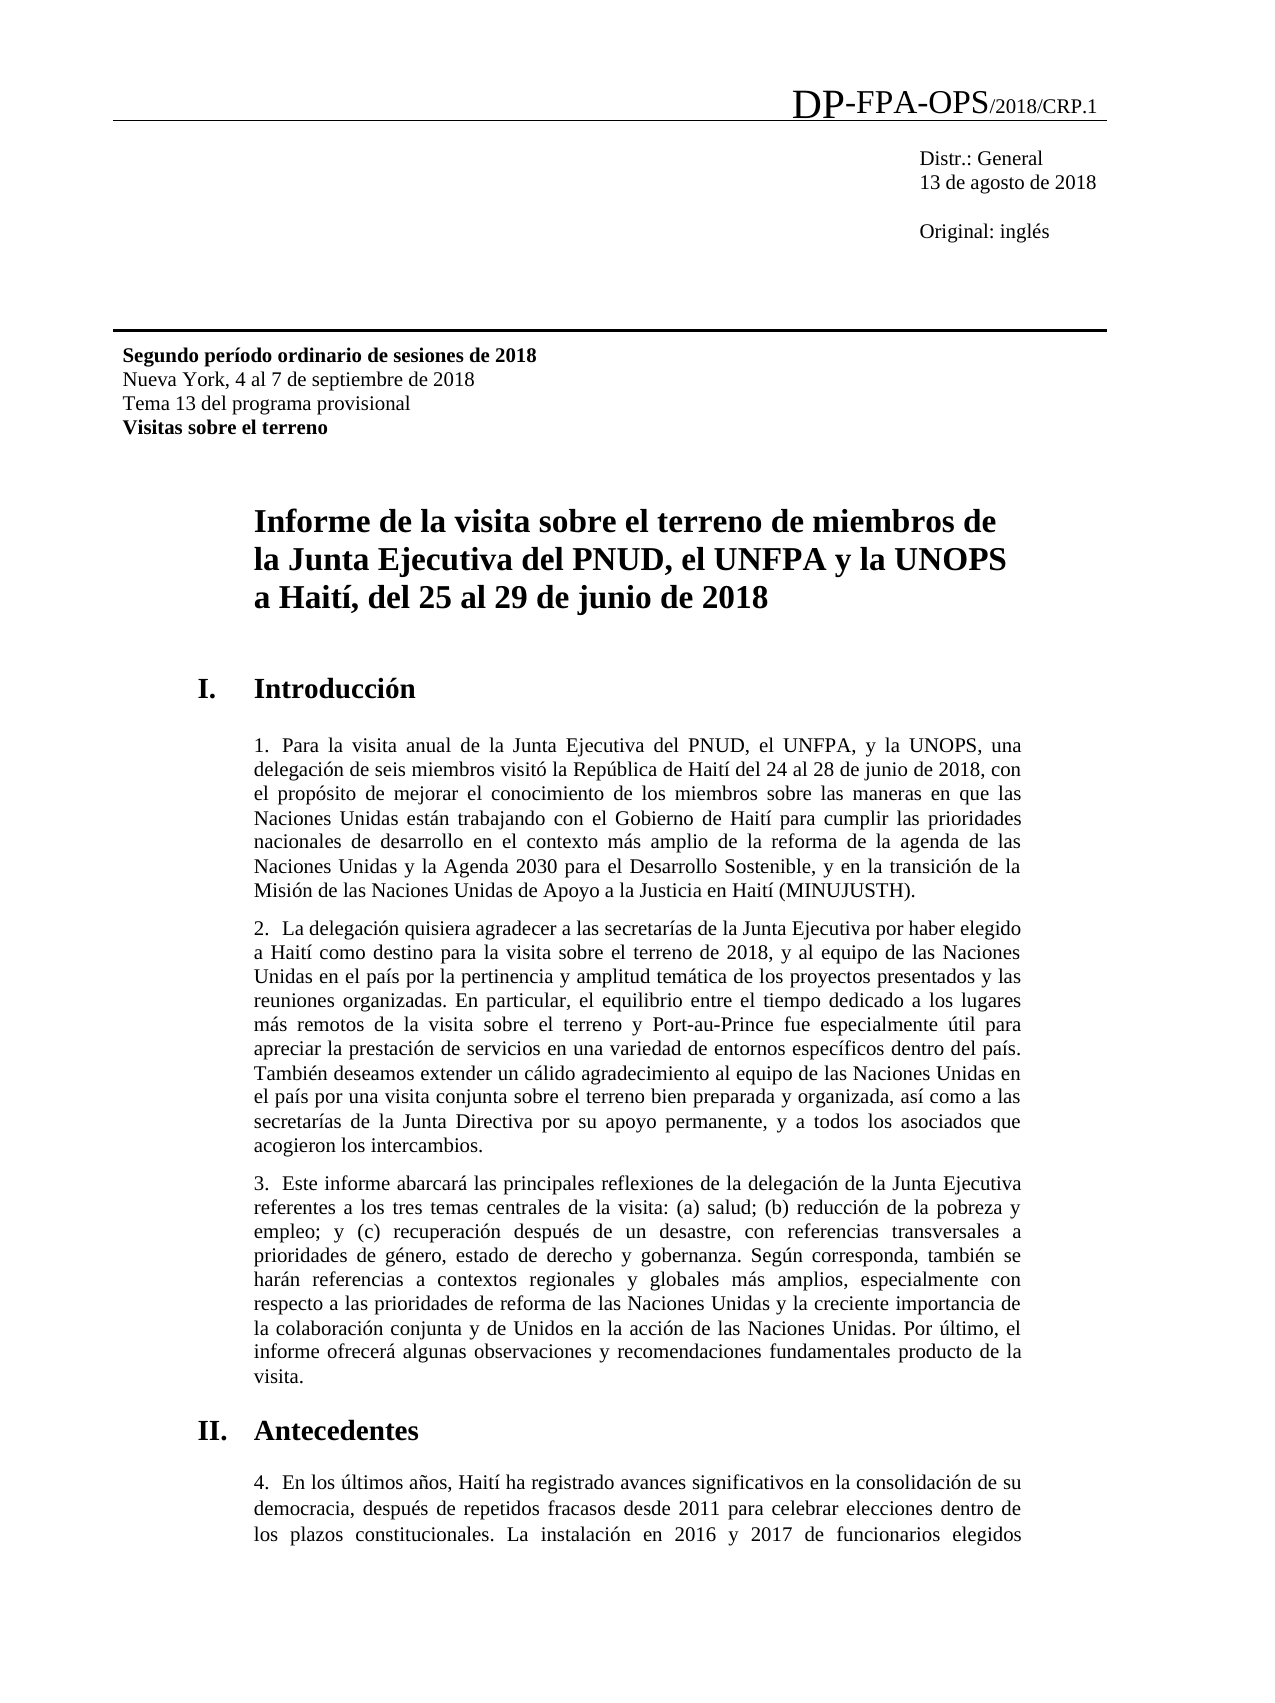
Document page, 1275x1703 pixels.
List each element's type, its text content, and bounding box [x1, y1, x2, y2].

text Nueva York, 4 al 7 de septiembre de 2018 [122, 367, 1195, 391]
text Informe de la visita sobre el terreno de miembros de la Junta Ejecutiva del PNUD, el UNFPA y la UNOPS a Haití, del 25 al 29 de junio de 2018 [254, 501, 1022, 616]
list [254, 1470, 1022, 1546]
list I. Introducción [197, 671, 1022, 705]
list Este informe abarcará las principales reflexiones de la delegación de la Junta Ejecutiva referentes a los tres temas centrales de la visita: (a) salud; (b) reducción de la pobreza y empleo; y (c) recuperación después de un desastre, con referencias transversales a prioridades de género, estado de derecho y gobernanza. Según corresponda, también se harán referencias a contextos regionales y globales más amplios, especialmente con respecto a las prioridades de reforma de las Naciones Unidas y la creciente importancia de la colaboración conjunta y de Unidos en la acción de las Naciones Unidas. Por último, el informe ofrecerá algunas observaciones y recomendaciones fundamentales producto de la visita. [254, 1171, 1022, 1388]
list La delegación quisiera agradecer a las secretarías de la Junta Ejecutiva por haber elegido a Haití como destino para la visita sobre el terreno de 2018, y al equipo de las Naciones Unidas en el país por la pertinencia y amplitud temática de los proyectos presentados y las reuniones organizadas. En particular, el equilibrio entre el tiempo dedicado a los lugares más remotos de la visita sobre el terreno y Port-au-Prince fue especialmente útil para apreciar la prestación de servicios en una variedad de entornos específicos dentro del país. También deseamos extender un cálido agradecimiento al equipo de las Naciones Unidas en el país por una visita conjunta sobre el terreno bien preparada y organizada, así como a las secretarías de la Junta Directiva por su apoyo permanente, y a todos los asociados que acogieron los intercambios. [254, 916, 1022, 1157]
text Tema 13 del programa provisional [122, 391, 1195, 415]
text Segundo período ordinario de sesiones de 2018 [122, 342, 1195, 367]
text Visitas sobre el terreno [122, 415, 1195, 439]
list II. Antecedentes [197, 1413, 1022, 1447]
list Para la visita anual de la Junta Ejecutiva del PNUD, el UNFPA, y la UNOPS, una delegación de seis miembros visitó la República de Haití del 24 al 28 de junio de 2018, con el propósito de mejorar el conocimiento de los miembros sobre las maneras en que las Naciones Unidas están trabajando con el Gobierno de Haití para cumplir las prioridades nacionales de desarrollo en el contexto más amplio de la reforma de la agenda de las Naciones Unidas y la Agenda 2030 para el Desarrollo Sostenible, y en la transición de la Misión de las Naciones Unidas de Apoyo a la Justicia en Haití (MINUJUSTH). [254, 733, 1022, 902]
